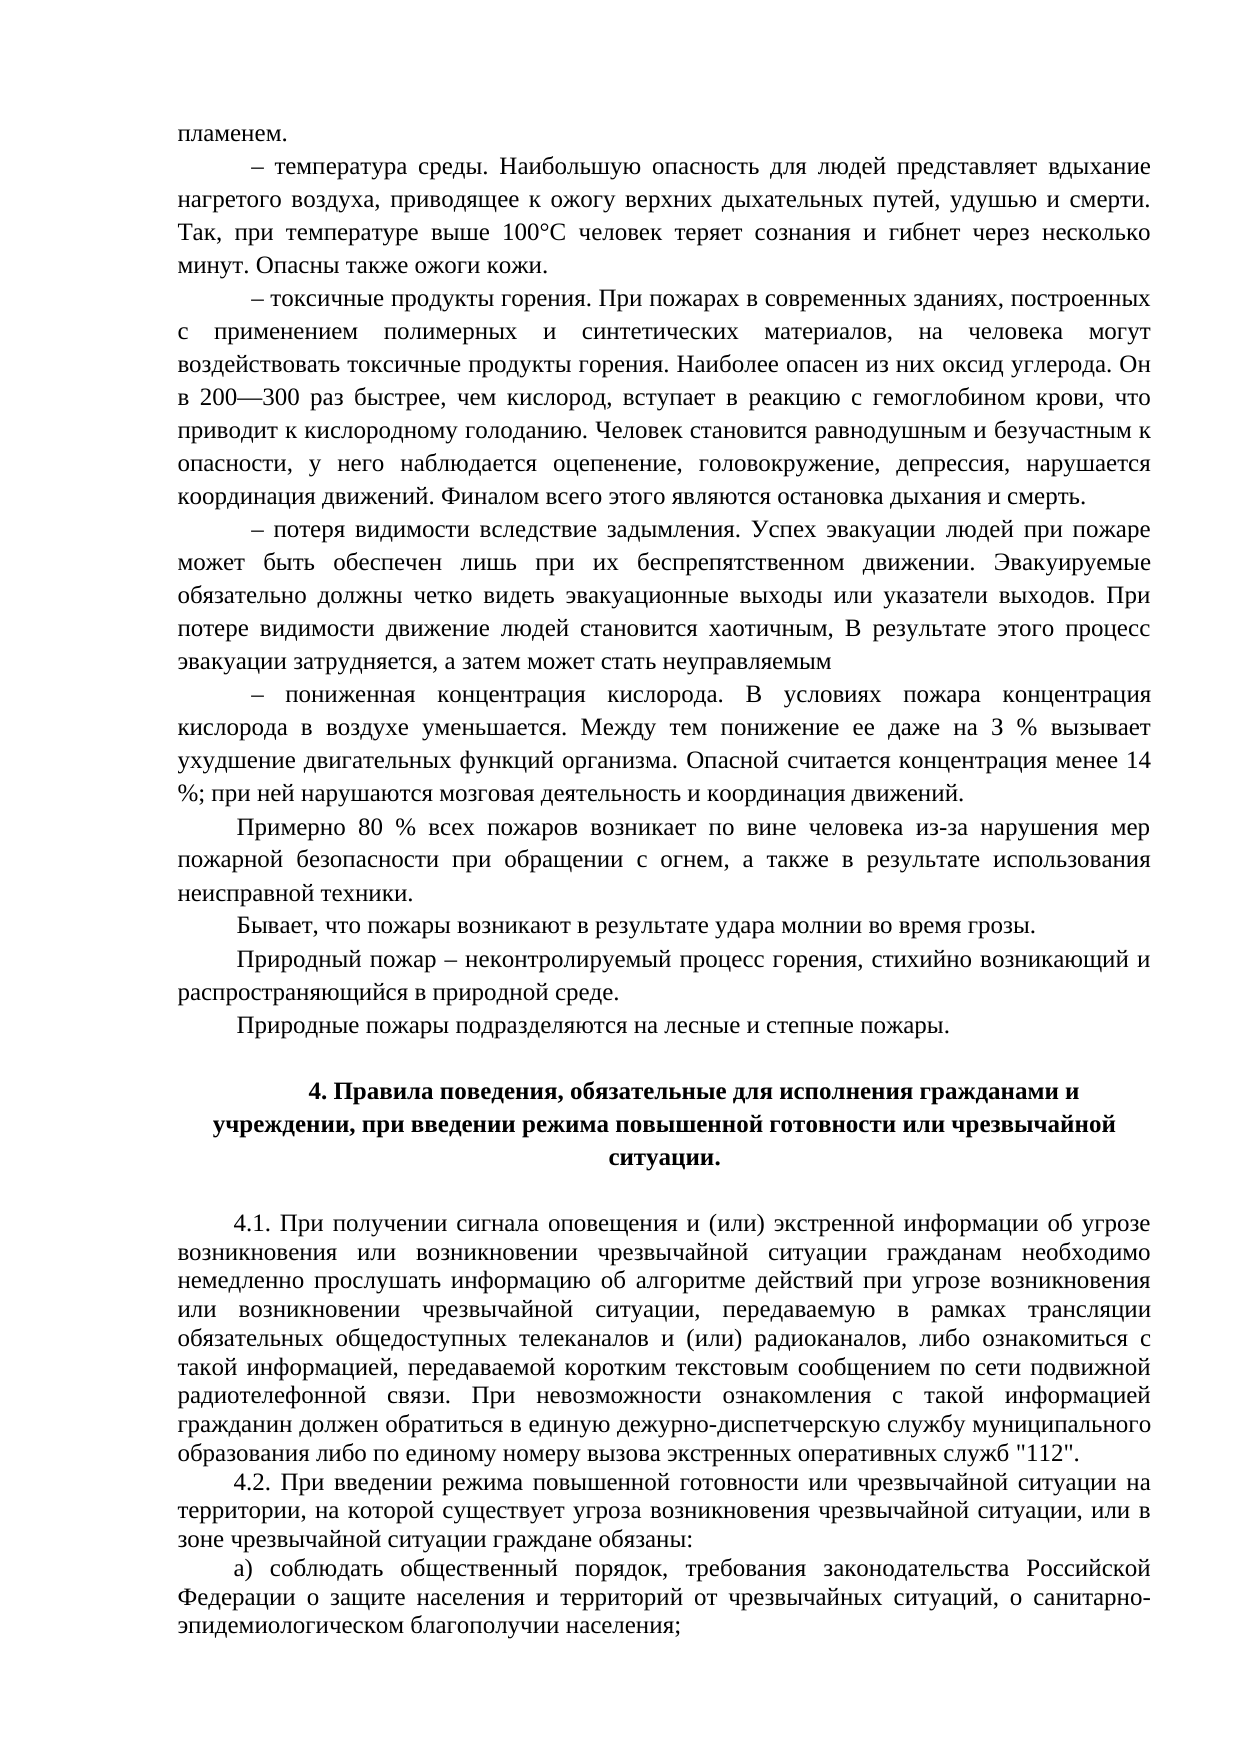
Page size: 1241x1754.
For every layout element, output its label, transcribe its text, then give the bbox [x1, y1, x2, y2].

text 4.2. При введении режима повышенной готовности или чрезвычайной ситуации на территории, на которой существует угроза возникновения чрезвычайной ситуации, или в зоне чрезвычайной ситуации граждане обязаны: [177, 1467, 1152, 1553]
text Примерно 80 % всех пожаров возникает по вине человека из-за нарушения мер пожарной безопасности при обращении с огнем, а также в результате использования неисправной техники. [177, 812, 1152, 906]
text – пониженная концентрация кислорода. В условиях пожара концентрация кислорода в воздухе уменьшается. Между тем понижение ее даже на З % вызывает ухудшение двигательных функций организма. Опасной считается концентрация менее 14 %; при ней нарушаются мозговая деятельность и координация движений. [177, 679, 1152, 807]
text а) соблюдать общественный порядок, требования законодательства Российской Федерации о защите населения и территорий от чрезвычайных ситуаций, о санитарно-эпидемиологическом благополучии населения; [177, 1553, 1152, 1639]
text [177, 118, 1152, 147]
text Природные пожары подразделяются на лесные и степные пожары. [177, 1010, 1152, 1038]
text – токсичные продукты горения. При пожарах в современных зданиях, построенных с применением полимерных и синтетических материалов, на человека могут воздействовать токсичные продукты горения. Наиболее опасен из них оксид углерода. Он в 200—300 раз быстрее, чем кислород, вступает в реакцию с гемоглобином крови, что приводит к кислородному голоданию. Человек становится равнодушным и безучастным к опасности, у него наблюдается оцепенение, головокружение, депрессия, нарушается координация движений. Финалом всего этого являются остановка дыхания и смерть. [177, 283, 1152, 510]
text Природный пожар – неконтролируемый процесс горения, стихийно возникающий и распространяющийся в природной среде. [177, 944, 1152, 1005]
text – потеря видимости вследствие задымления. Успех эвакуации людей при пожаре может быть обеспечен лишь при их беспрепятственном движении. Эвакуируемые обязательно должны четко видеть эвакуационные выходы или указатели выходов. При потере видимости движение людей становится хаотичным, В результате этого процесс эвакуации затрудняется, а затем может стать неуправляемым [177, 514, 1152, 675]
text – температура среды. Наибольшую опасность для людей представляет вдыхание нагретого воздуха, приводящее к ожогу верхних дыхательных путей, удушью и смерти. Так, при температуре выше 100°С человек теряет сознания и гибнет через несколько минут. Опасны также ожоги кожи. [177, 151, 1152, 279]
text Бывает, что пожары возникают в результате удара молнии во время грозы. [177, 911, 1152, 939]
text 4.1. При получении сигнала оповещения и (или) экстренной информации об угрозе возникновения или возникновении чрезвычайной ситуации гражданам необходимо немедленно прослушать информацию об алгоритме действий при угрозе возникновения или возникновении чрезвычайной ситуации, передаваемую в рамках трансляции обязательных общедоступных телеканалов и (или) радиоканалов, либо ознакомиться с такой информацией, передаваемой коротким текстовым сообщением по сети подвижной радиотелефонной связи. При невозможности ознакомления с такой информацией гражданин должен обратиться в единую дежурно-диспетчерскую службу муниципального образования либо по единому номеру вызова экстренных оперативных служб "112". [177, 1208, 1152, 1467]
text 4. Правила поведения, обязательные для исполнения гражданами и учреждении, при введении режима повышенной готовности или чрезвычайной ситуации. [177, 1076, 1152, 1171]
